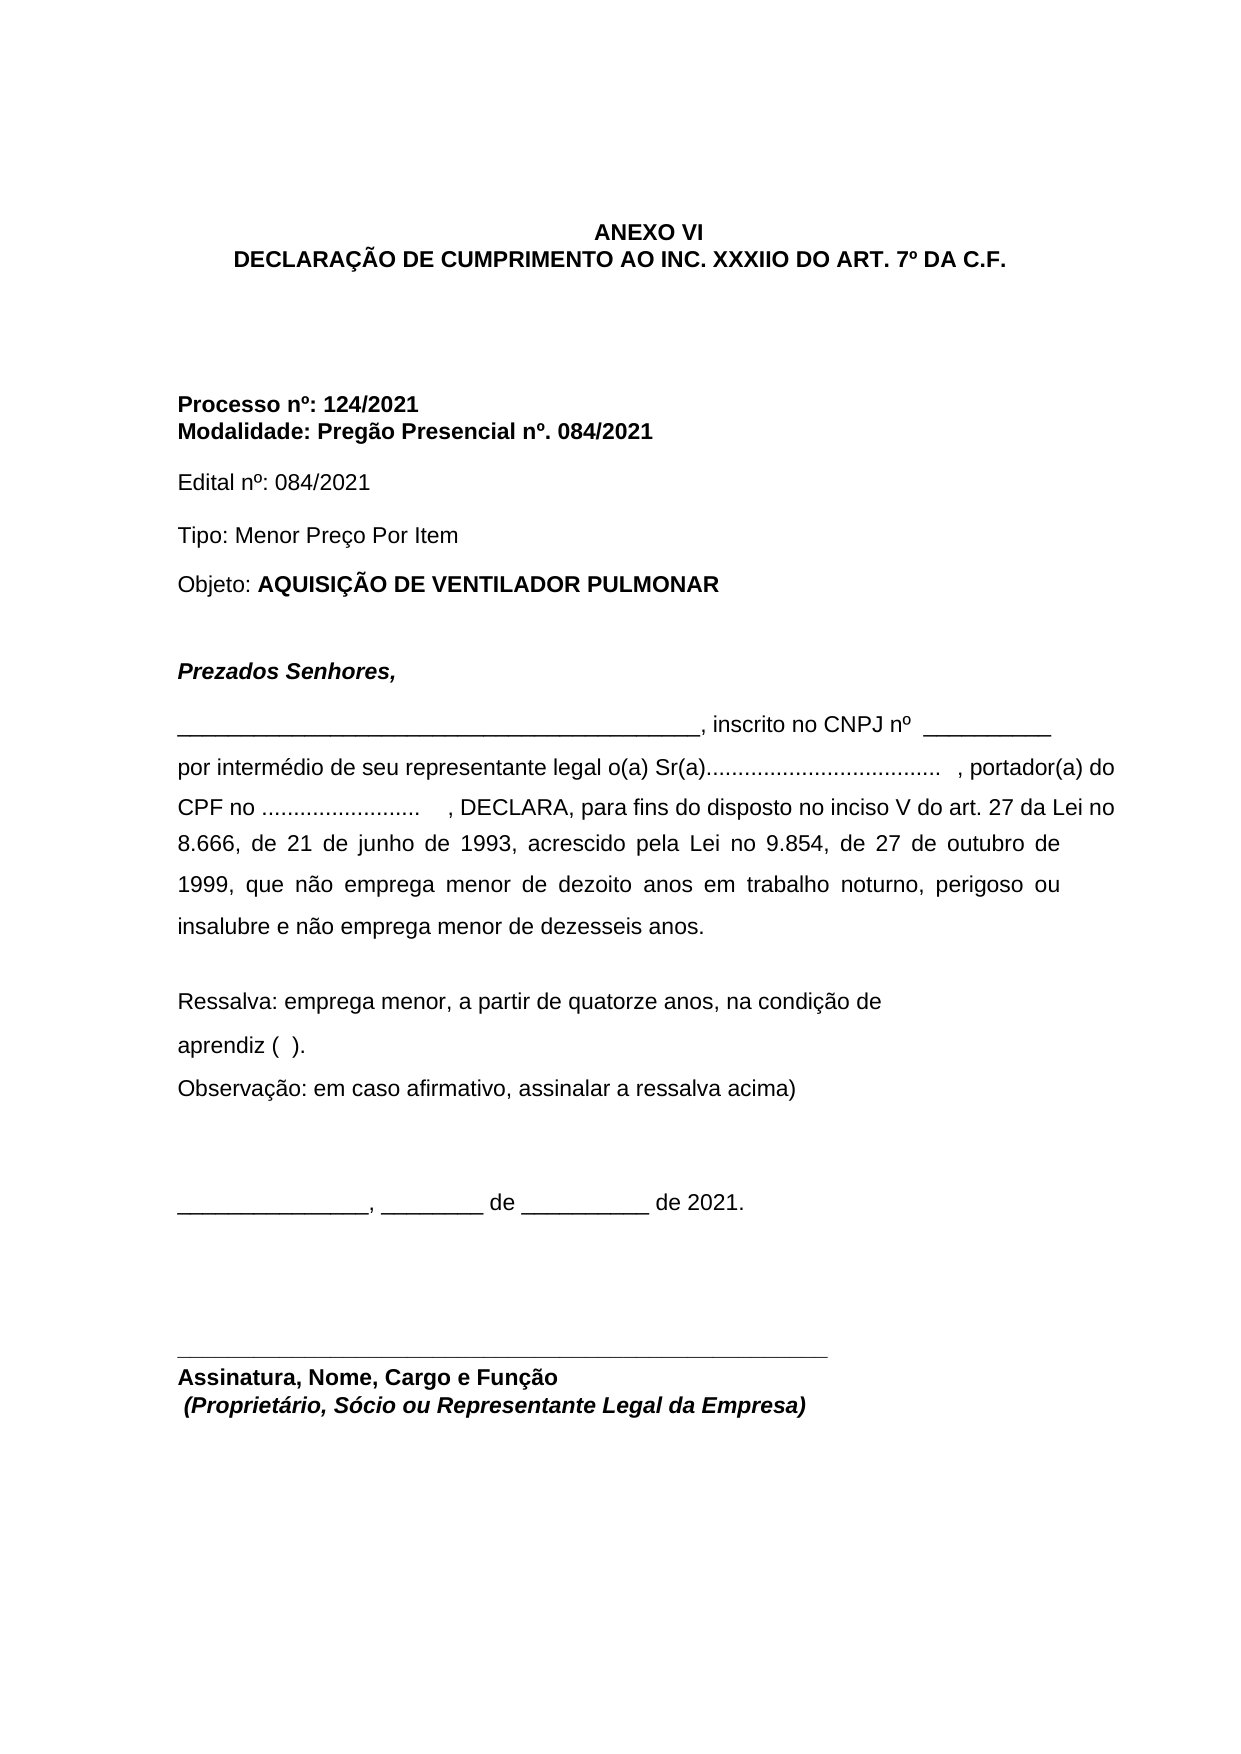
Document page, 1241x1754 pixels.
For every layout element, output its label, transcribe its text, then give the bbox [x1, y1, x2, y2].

text ___________________________________________________ [177, 1334, 1063, 1360]
text _________________________________________, inscrito no CNPJ nº __________ [177, 711, 1063, 737]
text Assinatura, Nome, Cargo e Função [177, 1364, 1063, 1391]
text Tipo: Menor Preço Por Item [177, 522, 1063, 548]
text Edital nº: 084/2021 [177, 471, 1063, 496]
text _______________, ________ de __________ de 2021. [177, 1188, 1063, 1215]
text DECLARAÇÃO DE CUMPRIMENTO AO INC. XXXIIO DO ART. 7º DA C.F. [177, 246, 1063, 272]
text Prezados Senhores, [177, 658, 1063, 684]
text 8.666, de 21 de junho de 1993, acrescido pela Lei no 9.854, de 27 de outubro de 1999, que não emprega menor de dezoito anos em trabalho noturno, perigoso ou insalubre e não emprega menor de dezesseis anos. [177, 830, 1061, 939]
table_header por intermédio de seu representante legal o(a) Sr(a)..................................... [177, 750, 952, 781]
table_cell , DECLARA, para fins do disposto no inciso V do art. 27 da Lei no [425, 781, 1115, 821]
text Modalidade: Pregão Presencial nº. 084/2021 [177, 418, 1063, 444]
text ANEXO VI [594, 219, 1063, 246]
text Processo nº: 124/2021 [177, 391, 1063, 418]
table_header , portador(a) do [952, 750, 1115, 781]
text Ressalva: emprega menor, a partir de quatorze anos, na condição de aprendiz ( ). [177, 988, 965, 1058]
text Objeto: AQUISIÇÃO DE VENTILADOR PULMONAR [177, 573, 1063, 598]
text (Proprietário, Sócio ou Representante Legal da Empresa) [183, 1392, 1063, 1418]
text Observação: em caso afirmativo, assinalar a ressalva acima) [177, 1075, 965, 1102]
table_cell CPF no ......................... [177, 781, 425, 821]
